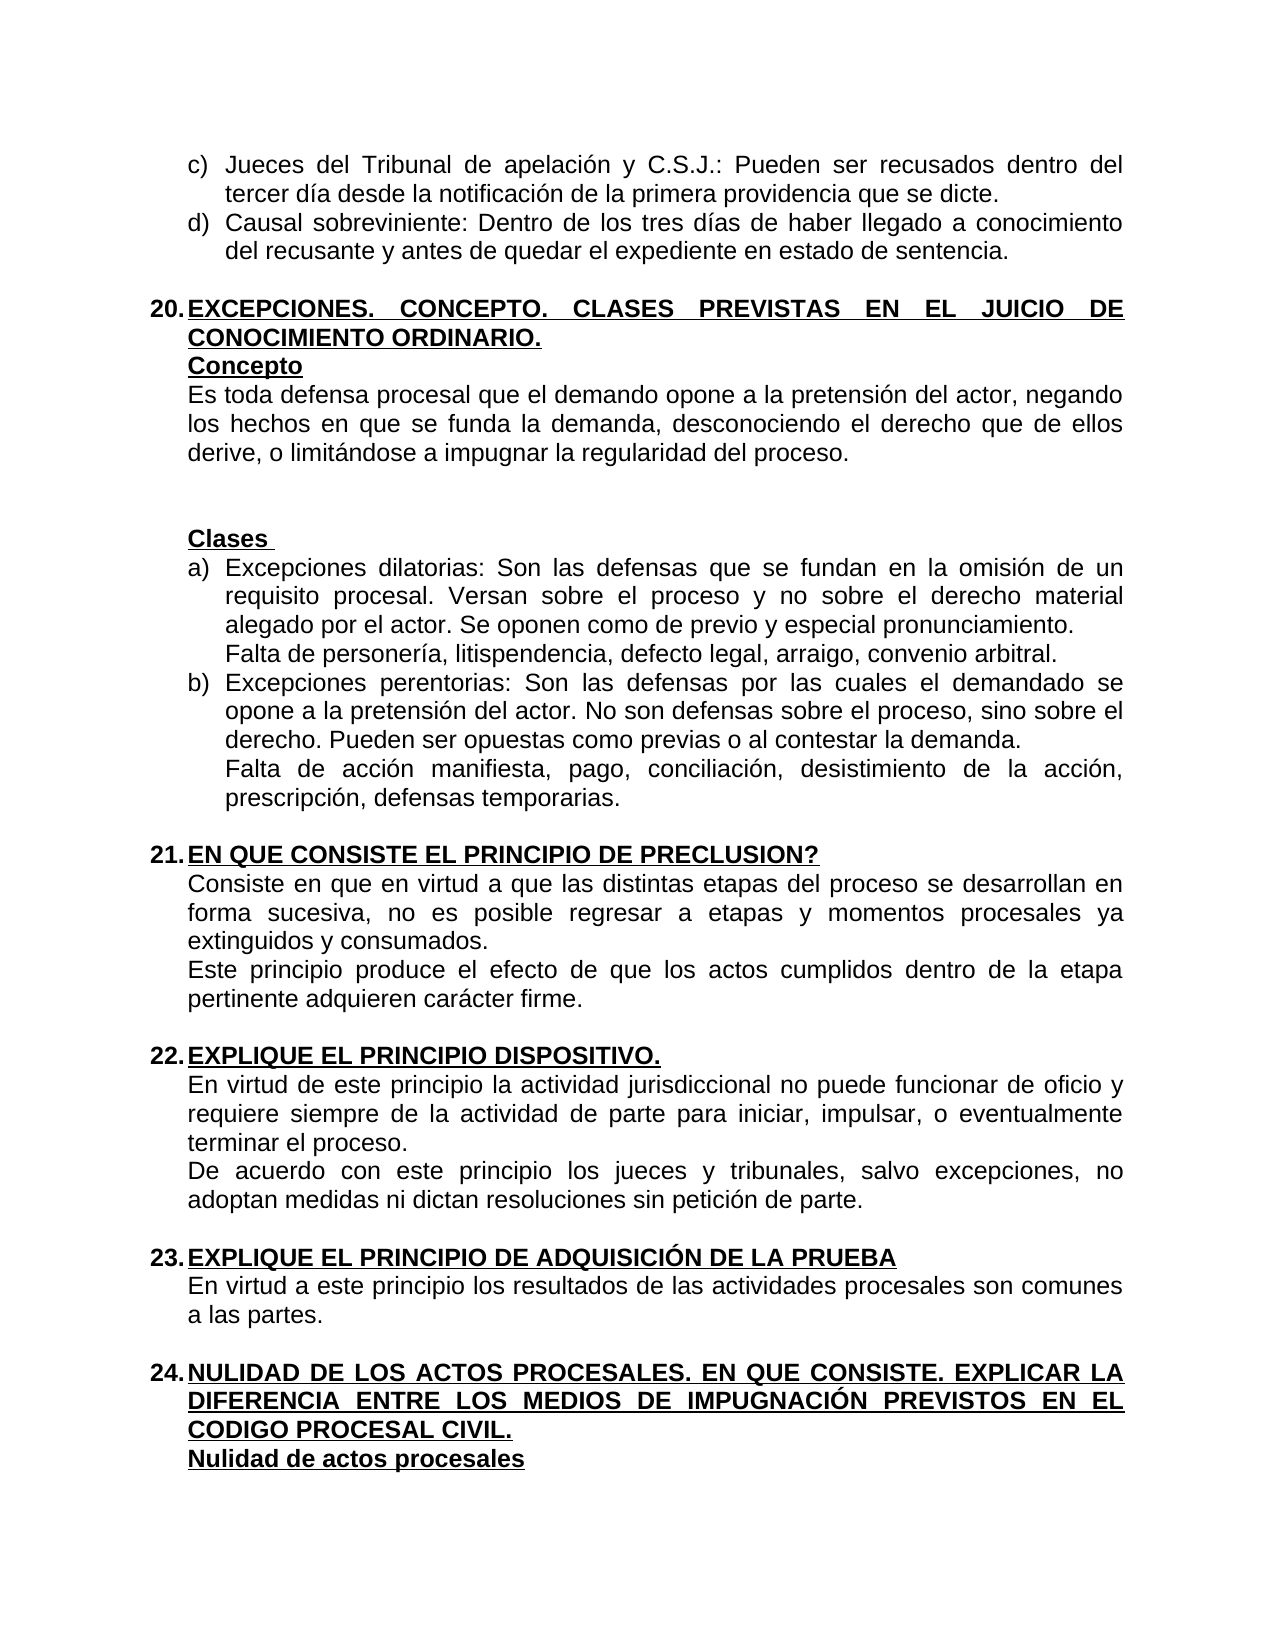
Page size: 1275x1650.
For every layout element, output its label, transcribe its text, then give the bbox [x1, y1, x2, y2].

list Es toda defensa procesal que el demando opone a la pretensión del actor, negando los hechos en que se funda la demanda, desconociendo el derecho que de ellos derive, o limitándose a impugnar la regularidad del proceso. [187, 380, 1125, 466]
list EN QUE CONSISTE EL PRINCIPIO DE PRECLUSION? [150, 840, 1125, 869]
list Causal sobreviniente: Dentro de los tres días de haber llegado a conocimiento del recusante y antes de quedar el expediente en estado de sentencia. [187, 207, 1125, 265]
list EXPLIQUE EL PRINCIPIO DE ADQUISICIÓN DE LA PRUEBA [150, 1242, 1125, 1271]
list En virtud de este principio la actividad jurisdiccional no puede funcionar de oficio y requiere siempre de la actividad de parte para iniciar, impulsar, o eventualmente terminar el proceso. [187, 1070, 1125, 1156]
list EXPLIQUE EL PRINCIPIO DISPOSITIVO. [150, 1041, 1125, 1070]
list Excepciones dilatorias: Son las defensas que se fundan en la omisión de un requisito procesal. Versan sobre el proceso y no sobre el derecho material alegado por el actor. Se oponen como de previo y especial pronunciamiento. [187, 552, 1125, 639]
list Consiste en que en virtud a que las distintas etapas del proceso se desarrollan en forma sucesiva, no es posible regresar a etapas y momentos procesales ya extinguidos y consumados. [187, 869, 1125, 955]
list Falta de acción manifiesta, pago, conciliación, desistimiento de la acción, prescripción, defensas temporarias. [225, 754, 1125, 811]
list Excepciones perentorias: Son las defensas por las cuales el demandado se opone a la pretensión del actor. No son defensas sobre el proceso, sino sobre el derecho. Pueden ser opuestas como previas o al contestar la demanda. [187, 667, 1125, 754]
list Concepto [187, 351, 1125, 380]
list Este principio produce el efecto de que los actos cumplidos dentro de la etapa pertinente adquieren carácter firme. [187, 955, 1125, 1012]
list Jueces del Tribunal de apelación y C.S.J.: Pueden ser recusados dentro del tercer día desde la notificación de la primera providencia que se dicte. [187, 150, 1125, 207]
list EXCEPCIONES. CONCEPTO. CLASES PREVISTAS EN EL JUICIO DE CONOCIMIENTO ORDINARIO. [150, 294, 1125, 351]
list Nulidad de actos procesales [187, 1444, 1125, 1472]
list Clases [187, 524, 1125, 552]
list En virtud a este principio los resultados de las actividades procesales son comunes a las partes. [187, 1271, 1125, 1329]
list De acuerdo con este principio los jueces y tribunales, salvo excepciones, no adoptan medidas ni dictan resoluciones sin petición de parte. [187, 1156, 1125, 1214]
list NULIDAD DE LOS ACTOS PROCESALES. EN QUE CONSISTE. EXPLICAR LA DIFERENCIA ENTRE LOS MEDIOS DE IMPUGNACIÓN PREVISTOS EN EL CODIGO PROCESAL CIVIL. [150, 1357, 1125, 1444]
list Falta de personería, litispendencia, defecto legal, arraigo, convenio arbitral. [225, 639, 1125, 667]
